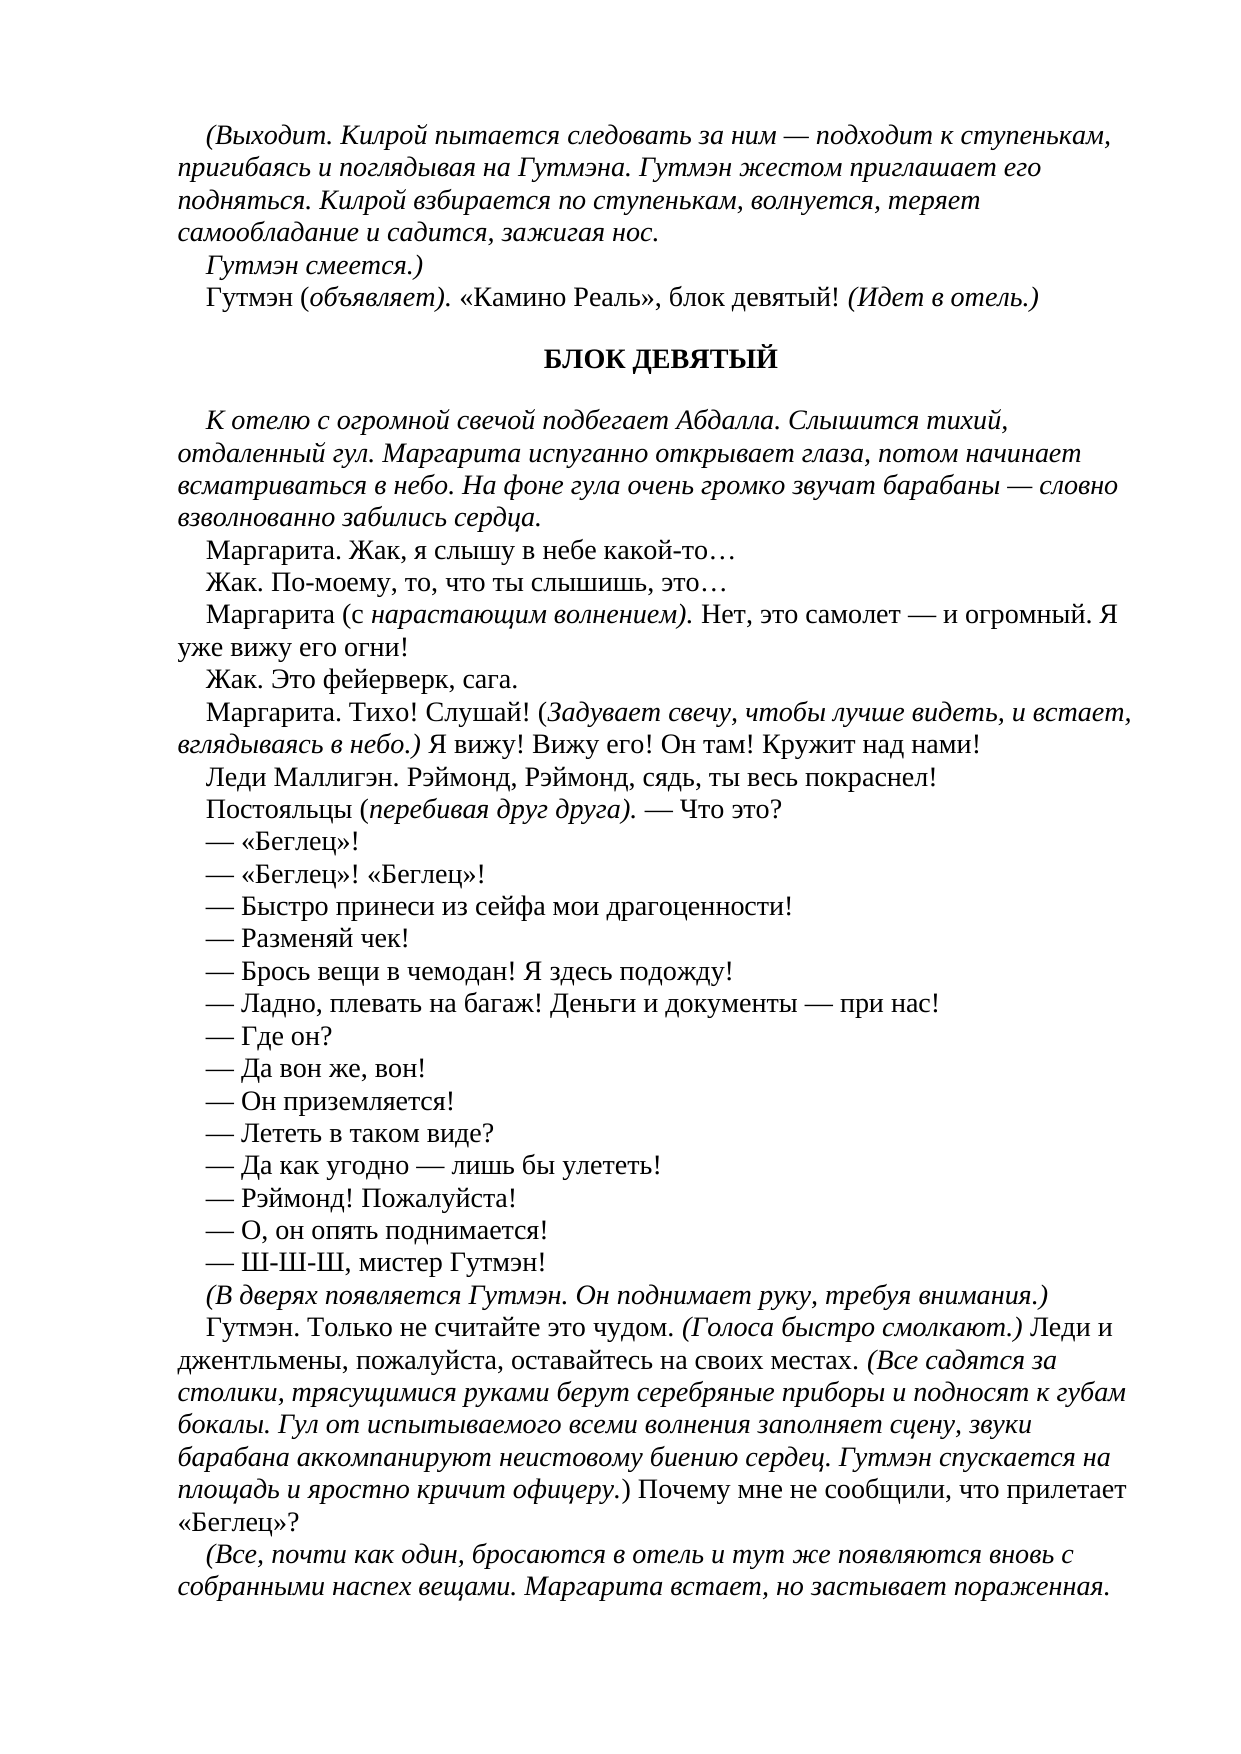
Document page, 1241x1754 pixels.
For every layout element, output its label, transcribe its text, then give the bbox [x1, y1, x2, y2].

text (Выходит. Килрой пытается следовать за ним — подходит к ступенькам, пригибаясь и поглядывая на Гутмэна. Гутмэн жестом приглашает его подняться. Килрой взбирается по ступенькам, волнуется, теряет самообладание и садится, зажигая нос. [177, 118, 1152, 248]
text БЛОК ДЕВЯТЫЙ [177, 342, 1152, 374]
text — Ладно, плевать на багаж! Деньги и документы — при нас! [177, 986, 1152, 1019]
text — Разменяй чек! [177, 922, 1152, 954]
text — Он приземляется! [177, 1083, 1152, 1116]
text — Ш-Ш-Ш, мистер Гутмэн! [177, 1246, 1152, 1278]
text Постояльцы (перебивая друг друга). — Что это? [177, 792, 1152, 824]
text Гутмэн. Только не считайте это чудом. (Голоса быстро смолкают.) Леди и джентльмены, пожалуйста, оставайтесь на своих местах. (Все садятся за столики, трясущимися руками берут серебряные приборы и подносят к губам бокалы. Гул от испытываемого всеми волнения заполняет сцену, звуки барабана аккомпанируют неистовому биению сердец. Гутмэн спускается на площадь и яростно кричит офицеру.) Почему мне не сообщили, что прилетает «Беглец»? [177, 1310, 1152, 1537]
text — Где он? [177, 1019, 1152, 1051]
text Маргарита. Тихо! Слушай! (Задувает свечу, чтобы лучше видеть, и встает, вглядываясь в небо.) Я вижу! Вижу его! Он там! Кружит над нами! [177, 695, 1152, 759]
text — «Беглец»! [177, 824, 1152, 857]
text — О, он опять поднимается! [177, 1213, 1152, 1246]
text Маргарита. Жак, я слышу в небе какой-то… [177, 533, 1152, 565]
text — Рэймонд! Пожалуйста! [177, 1181, 1152, 1213]
text (Все, почти как один, бросаются в отель и тут же появляются вновь с собранными наспех вещами. Маргарита встает, но застывает пораженная. [177, 1537, 1152, 1602]
text (В дверях появляется Гутмэн. Он поднимает руку, требуя внимания.) [177, 1278, 1152, 1310]
text Маргарита (с нарастающим волнением). Нет, это самолет — и огромный. Я уже вижу его огни! [177, 598, 1152, 662]
text Жак. Это фейерверк, сага. [177, 662, 1152, 695]
text Леди Маллигэн. Рэймонд, Рэймонд, сядь, ты весь покраснел! [177, 759, 1152, 792]
text — «Беглец»! «Беглец»! [177, 857, 1152, 889]
text — Быстро принеси из сейфа мои драгоценности! [177, 889, 1152, 922]
text — Брось вещи в чемодан! Я здесь подожду! [177, 954, 1152, 986]
text Гутмэн (объявляет). «Камино Реаль», блок девятый! (Идет в отель.) [177, 280, 1152, 312]
text — Да вон же, вон! [177, 1051, 1152, 1083]
text Гутмэн смеется.) [177, 248, 1152, 280]
text — Лететь в таком виде? [177, 1116, 1152, 1148]
text К отелю с огромной свечой подбегает Абдалла. Слышится тихий, отдаленный гул. Маргарита испуганно открывает глаза, потом начинает всматриваться в небо. На фоне гула очень громко звучат барабаны — словно взволнованно забились сердца. [177, 403, 1152, 533]
text — Да как угодно — лишь бы улететь! [177, 1148, 1152, 1181]
text Жак. По-моему, то, что ты слышишь, это… [177, 565, 1152, 598]
